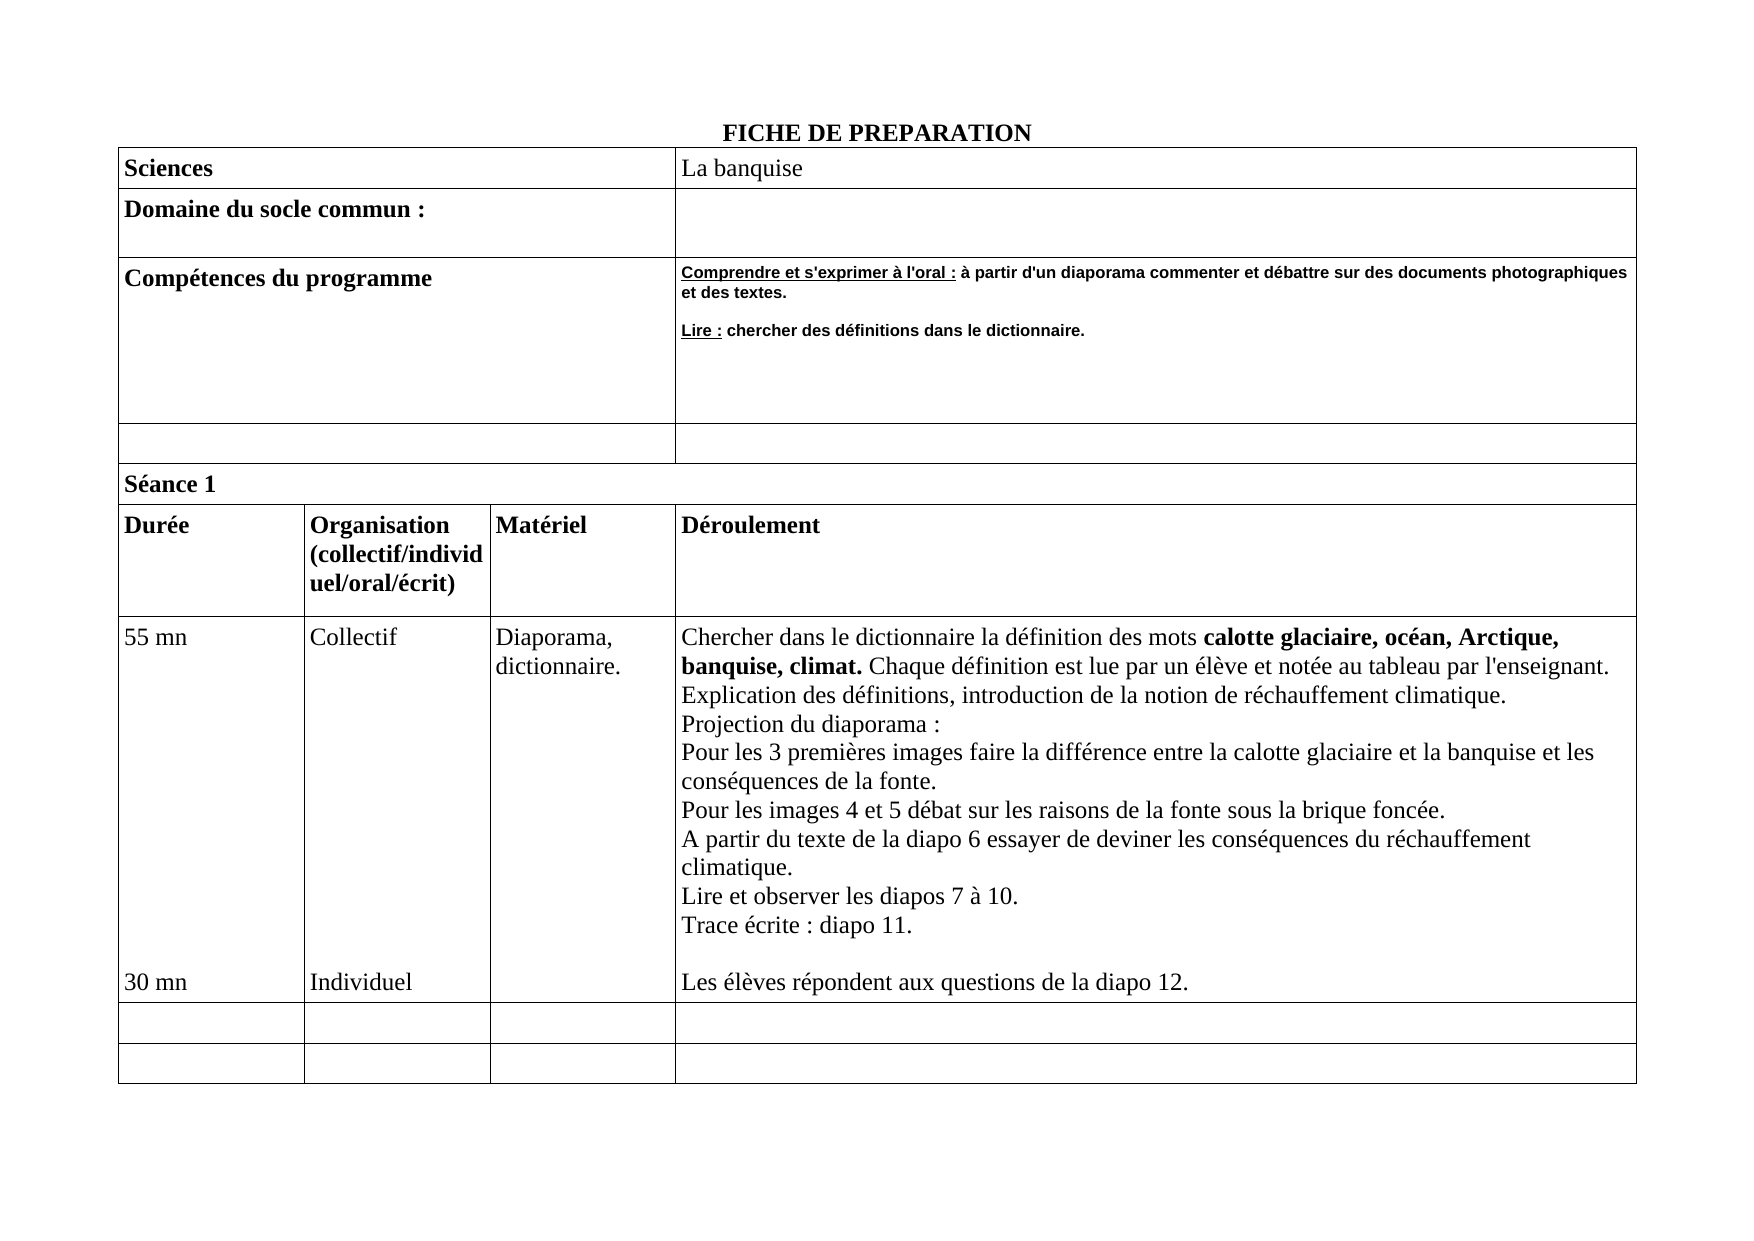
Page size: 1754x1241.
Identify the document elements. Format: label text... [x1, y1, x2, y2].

table_cell [676, 424, 1636, 463]
table_cell Chercher dans le dictionnaire la définition des mots calotte glaciaire, océan, Arctique, banquise, climat. Chaque définition est lue par un élève et notée au tableau par l'enseignant. Explication des définitions, introduction de la notion de réchauffement climatique. Projection du diaporama : Pour les 3 premières images faire la différence entre la calotte glaciaire et la banquise et les conséquences de la fonte. Pour les images 4 et 5 débat sur les raisons de la fonte sous la brique foncée. A partir du texte de la diapo 6 essayer de deviner les conséquences du réchauffement climatique. Lire et observer les diapos 7 à 10. Trace écrite : diapo 11. Les élèves répondent aux questions de la diapo 12. [676, 617, 1636, 1002]
table_cell [491, 1003, 675, 1043]
table_cell Compétences du programme [119, 258, 675, 422]
table_cell 55 mn 30 mn [119, 617, 304, 1002]
table_cell Comprendre et s'exprimer à l'oral : à partir d'un diaporama commenter et débattre sur des documents photographiques et des textes. Lire : chercher des définitions dans le dictionnaire. [676, 258, 1636, 422]
text FICHE DE PREPARATION [118, 118, 1636, 147]
table_header Sciences [119, 148, 675, 188]
table_cell [676, 189, 1636, 257]
table_cell Collectif Individuel [305, 617, 490, 1002]
table_cell Durée [119, 505, 304, 616]
table_cell [676, 1044, 1636, 1083]
table_cell Déroulement [676, 505, 1636, 616]
table_cell Matériel [491, 505, 675, 616]
table_cell [305, 1044, 490, 1083]
table_cell Domaine du socle commun : [119, 189, 675, 257]
table_cell [119, 1044, 304, 1083]
table_cell [676, 1003, 1636, 1043]
table_cell [119, 1003, 304, 1043]
table_cell [305, 1003, 490, 1043]
table_cell Organisation (collectif/individuel/oral/écrit) [305, 505, 490, 616]
table_cell Diaporama, dictionnaire. [491, 617, 675, 1002]
table_header La banquise [676, 148, 1636, 188]
table_cell [119, 424, 675, 463]
table_cell Séance 1 [119, 464, 1636, 504]
table_cell [491, 1044, 675, 1083]
